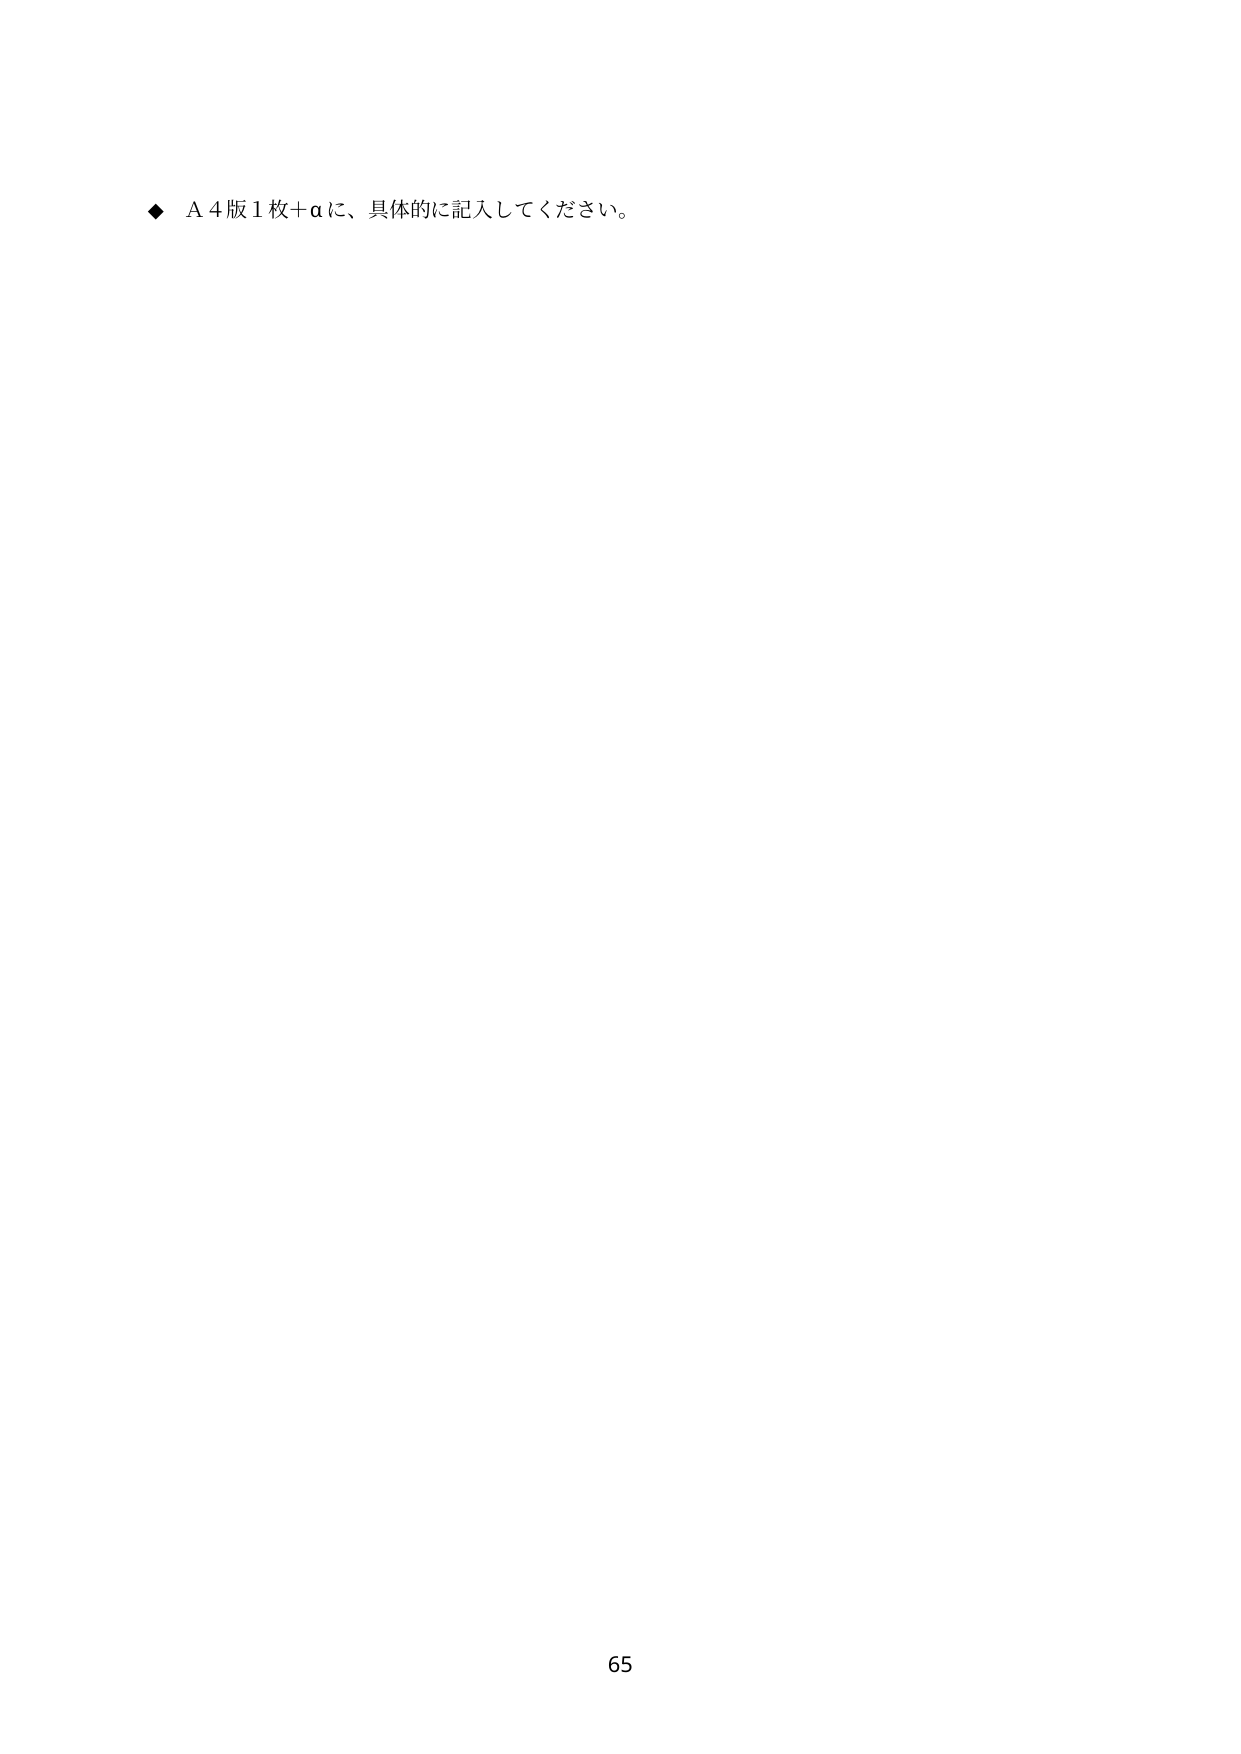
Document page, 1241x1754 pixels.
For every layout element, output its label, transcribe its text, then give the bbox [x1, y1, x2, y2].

text ◆ Ａ４版１枚＋αに、具体的に記入してください。 [148, 192, 1092, 225]
